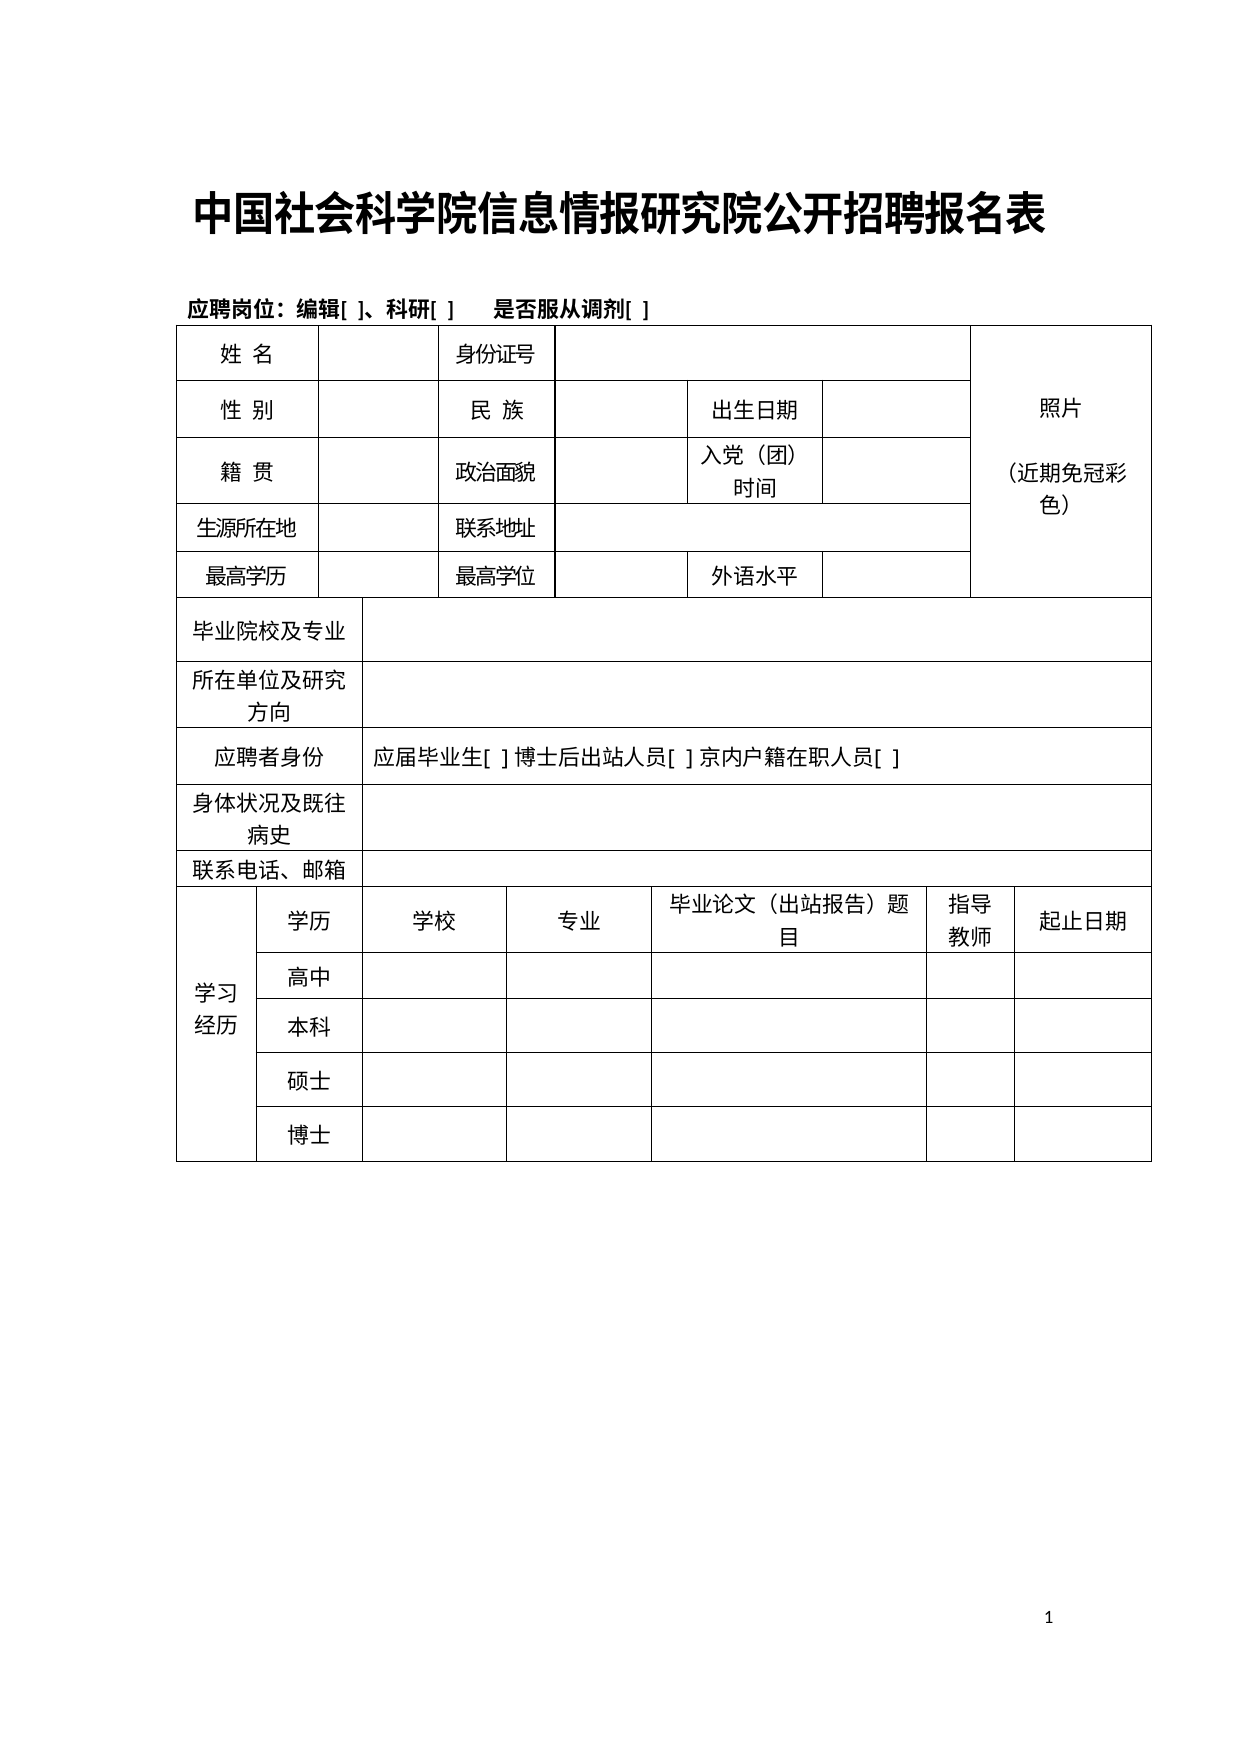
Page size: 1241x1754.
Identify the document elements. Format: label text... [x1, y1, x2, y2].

table_cell [363, 851, 1151, 886]
table_cell 毕业院校及专业 [177, 598, 362, 661]
table_cell 政治面貌 [439, 438, 554, 503]
table_cell 应届毕业生[ ] 博士后出站人员[ ] 京内户籍在职人员[ ] [363, 728, 1151, 784]
table_cell [507, 999, 651, 1052]
table_cell [363, 999, 506, 1052]
table_cell [363, 1107, 506, 1161]
text 应聘岗位：编辑[ ]、科研[ ] 是否服从调剂[ ] [187, 292, 1053, 324]
table_cell [363, 598, 1151, 661]
table_header 身份证号 [439, 326, 554, 379]
table_cell [1015, 1053, 1151, 1106]
table_cell [319, 552, 438, 597]
table_cell 最高学历 [177, 552, 318, 597]
table_cell [363, 953, 506, 998]
table_cell [927, 953, 1014, 998]
table_cell 指导 教师 [927, 887, 1014, 952]
table_cell 出生日期 [688, 381, 822, 437]
table_cell 博士 [257, 1107, 362, 1161]
table_cell 学习 经历 [177, 887, 256, 1161]
table_cell [1015, 1107, 1151, 1161]
table_cell [507, 1107, 651, 1161]
table_cell 应聘者身份 [177, 728, 362, 784]
table_cell [319, 438, 438, 503]
table_cell 高中 [257, 953, 362, 998]
table_cell [927, 999, 1014, 1052]
table_cell [319, 381, 438, 437]
table_cell 身体状况及既往病史 [177, 785, 362, 850]
table_cell [652, 1107, 926, 1161]
table_cell [652, 953, 926, 998]
table_cell 外语水平 [688, 552, 822, 597]
table_cell [652, 1053, 926, 1106]
table_cell [319, 504, 438, 551]
table_cell [556, 438, 687, 503]
table_cell 硕士 [257, 1053, 362, 1106]
table_cell [363, 662, 1151, 727]
table_header 照片 （近期免冠彩色） [971, 326, 1151, 597]
table_header [556, 326, 970, 379]
table_cell [363, 1053, 506, 1106]
table_header 姓 名 [177, 326, 318, 379]
table_cell 专业 [507, 887, 651, 952]
table_cell 民 族 [439, 381, 554, 437]
table_cell 联系电话、邮箱 [177, 851, 362, 886]
table_cell [1015, 953, 1151, 998]
table_cell [823, 552, 970, 597]
table_cell 毕业论文（出站报告）题目 [652, 887, 926, 952]
table_cell 生源所在地 [177, 504, 318, 551]
table_cell 籍 贯 [177, 438, 318, 503]
table_cell 联系地址 [439, 504, 554, 551]
table_cell [927, 1107, 1014, 1161]
table_cell 入党（团）时间 [688, 438, 822, 503]
table_cell [507, 1053, 651, 1106]
table_cell 起止日期 [1015, 887, 1151, 952]
table_cell [556, 504, 970, 551]
table_cell 所在单位及研究方向 [177, 662, 362, 727]
table_cell [556, 381, 687, 437]
table_cell [556, 552, 687, 597]
table_cell [823, 438, 970, 503]
table_cell 本科 [257, 999, 362, 1052]
table_cell 学校 [363, 887, 506, 952]
table_cell [1015, 999, 1151, 1052]
text 中国社会科学院信息情报研究院公开招聘报名表 [187, 162, 1053, 259]
table_cell [652, 999, 926, 1052]
table_cell [363, 785, 1151, 850]
table_cell [927, 1053, 1014, 1106]
table_cell 最高学位 [439, 552, 554, 597]
table_cell 学历 [257, 887, 362, 952]
table_header [319, 326, 438, 379]
table_cell [823, 381, 970, 437]
table_cell 性 别 [177, 381, 318, 437]
table_cell [507, 953, 651, 998]
